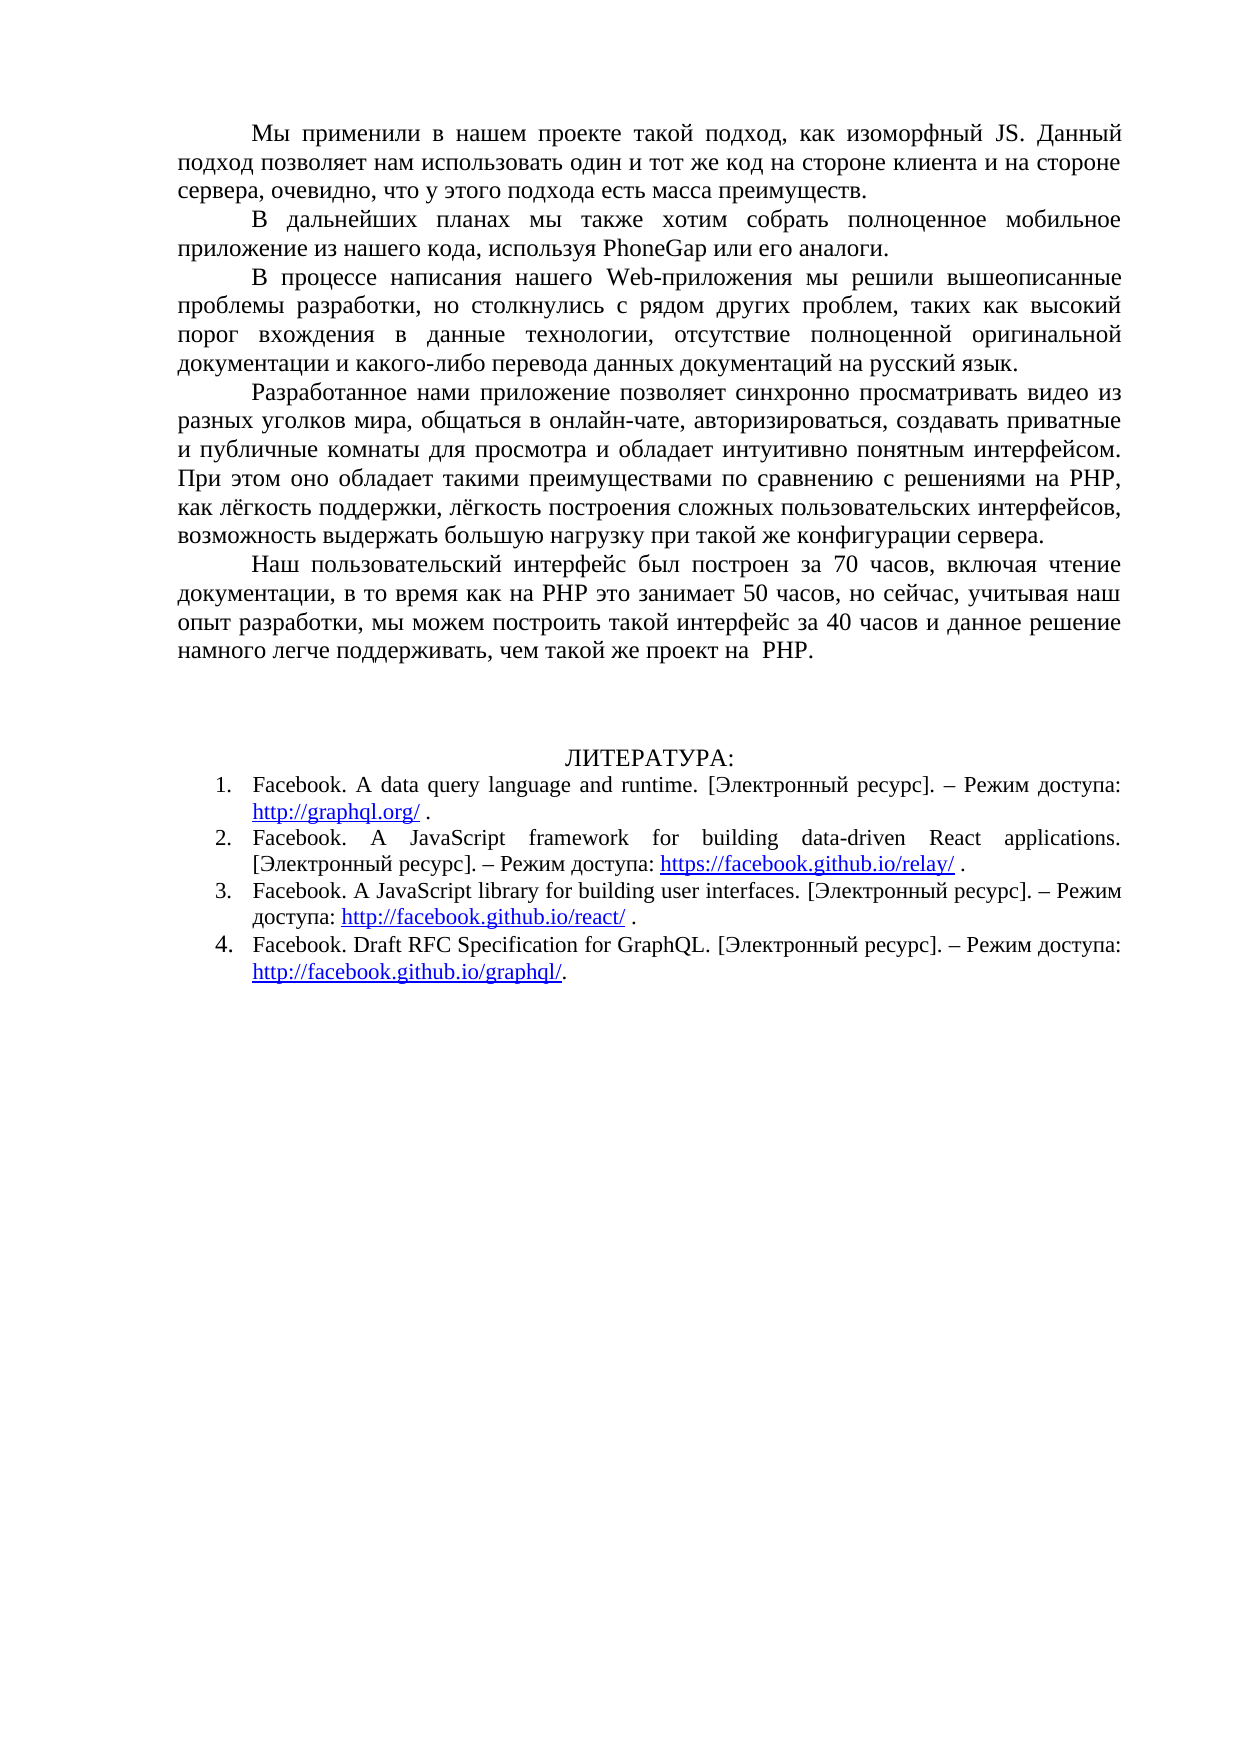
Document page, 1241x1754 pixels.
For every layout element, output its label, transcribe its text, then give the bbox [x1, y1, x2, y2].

text ЛИТЕРАТУРА: [177, 743, 1122, 771]
list Facebook. A data query language and runtime. [Электронный ресурс]. – Режим доступа: http://graphql.org/ . [215, 771, 1122, 824]
text Разработанное нами приложение позволяет синхронно просматривать видео из разных уголков мира, общаться в онлайн-чате, авторизироваться, создавать приватные и публичные комнаты для просмотра и обладает интуитивно понятным интерфейсом. При этом оно обладает такими преимуществами по сравнению с решениями на РНР, как лёгкость поддержки, лёгкость построения сложных пользовательских интерфейсов, возможность выдержать большую нагрузку при такой же конфигурации сервера. [177, 377, 1122, 549]
list Facebook. Draft RFC Specification for GraphQL. [Электронный ресурс]. – Режим доступа: http://facebook.github.io/graphql/. [215, 929, 1122, 985]
list Facebook. A JavaScript framework for building data-driven React applications. [Электронный ресурс]. – Режим доступа: https://facebook.github.io/relay/ . [215, 824, 1122, 877]
text Мы применили в нашем проекте такой подход, как изоморфный JS. Данный подход позволяет нам использовать один и тот же код на стороне клиента и на стороне сервера, очевидно, что у этого подхода есть масса преимуществ. [177, 118, 1122, 204]
list Facebook. A JavaScript library for building user interfaces. [Электронный ресурс]. – Режим доступа: http://facebook.github.io/react/ . [215, 877, 1122, 929]
text В дальнейших планах мы также хотим собрать полноценное мобильное приложение из нашего кода, используя PhoneGap или его аналоги. [177, 204, 1122, 262]
text В процессе написания нашего Web-приложения мы решили вышеописанные проблемы разработки, но столкнулись с рядом других проблем, таких как высокий порог вхождения в данные технологии, отсутствие полноценной оригинальной документации и какого-либо перевода данных документаций на русский язык. [177, 262, 1122, 377]
text Наш пользовательский интерфейс был построен за 70 часов, включая чтение документации, в то время как на РНР это занимает 50 часов, но сейчас, учитывая наш опыт разработки, мы можем построить такой интерфейс за 40 часов и данное решение намного легче поддерживать, чем такой же проект на PHP. [177, 549, 1122, 664]
